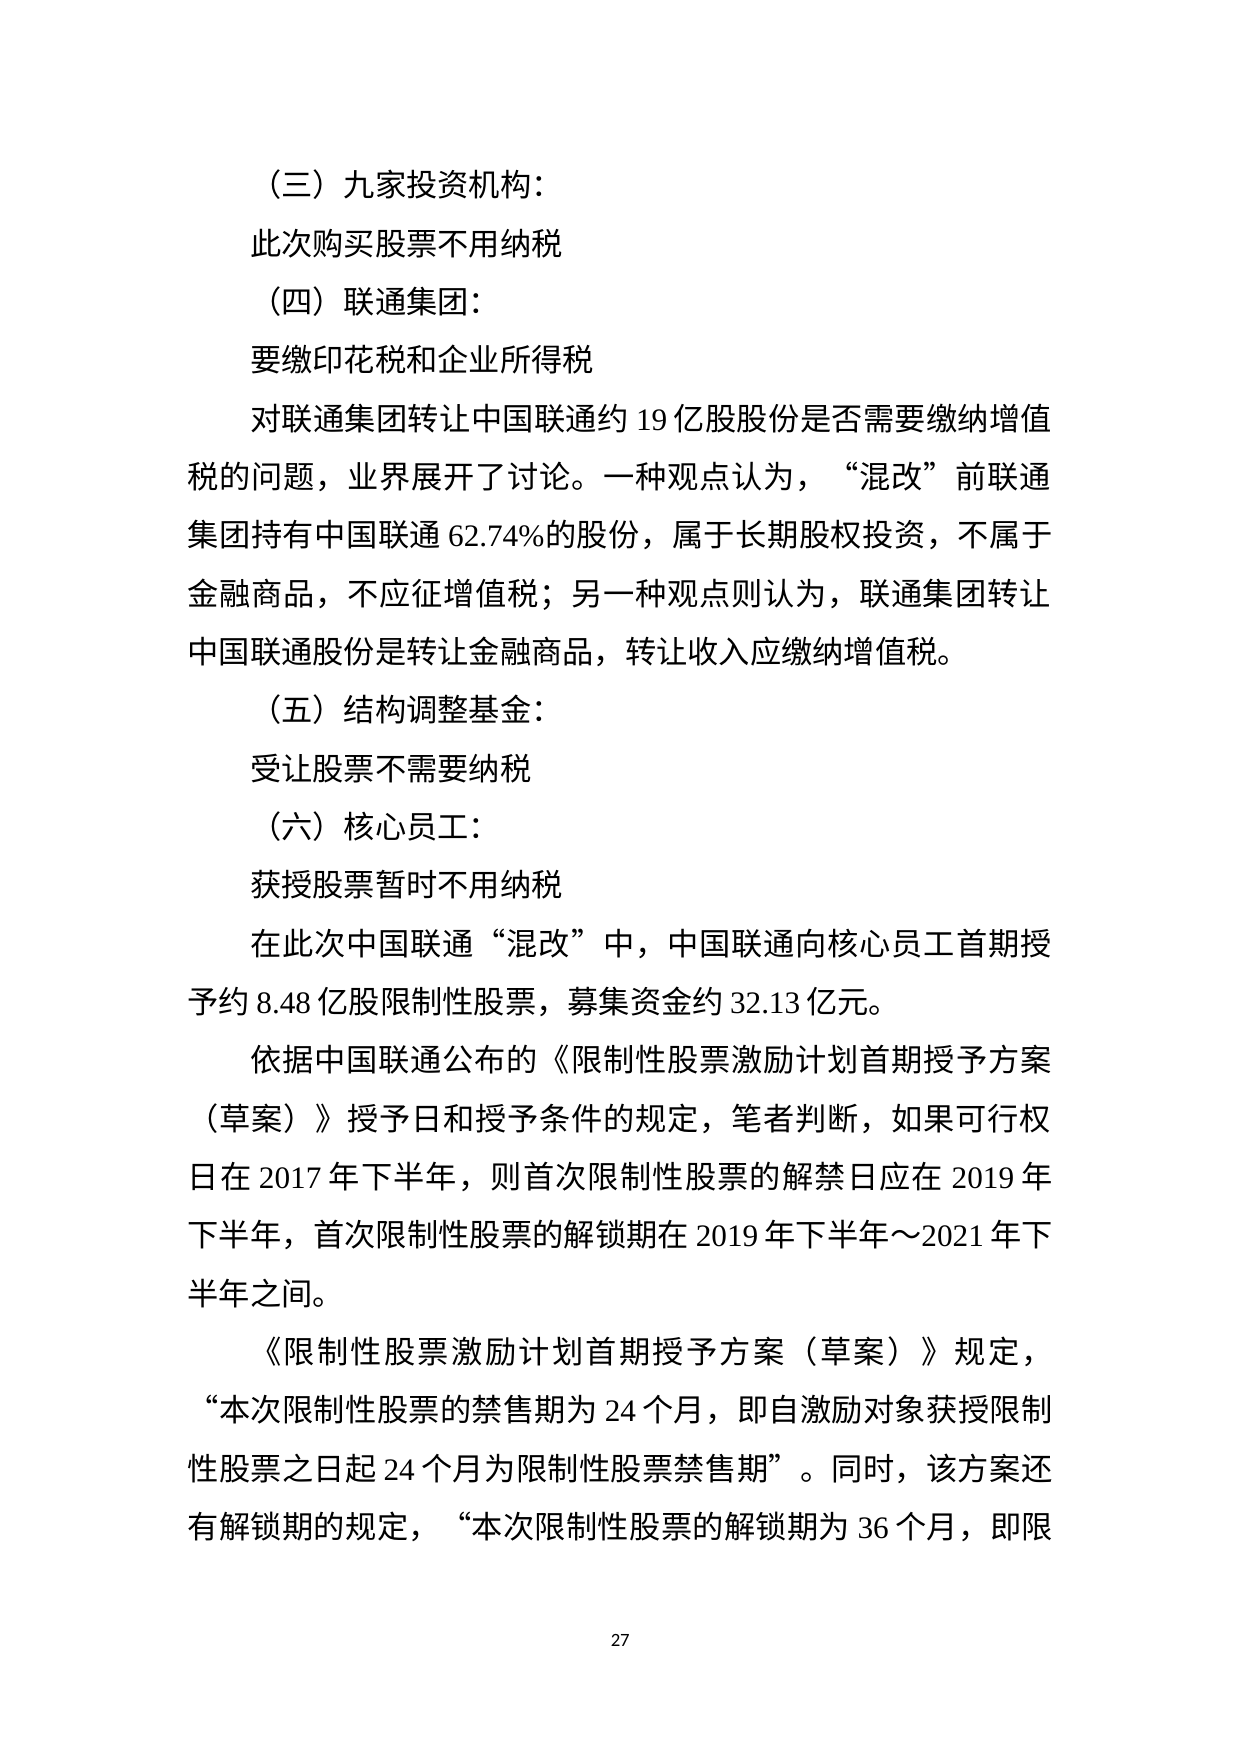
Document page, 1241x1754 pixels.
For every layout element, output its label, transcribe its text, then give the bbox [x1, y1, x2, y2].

text 要缴印花税和企业所得税 [187, 325, 1053, 383]
text 此次购买股票不用纳税 [187, 208, 1053, 267]
text （四）联通集团： [187, 267, 1053, 325]
text 获授股票暂时不用纳税 [187, 850, 1053, 908]
text 受让股票不需要纳税 [187, 733, 1053, 792]
text （三）九家投资机构： [187, 150, 1053, 208]
text 在此次中国联通“混改”中，中国联通向核心员工首期授予约8.48亿股限制性股票，募集资金约32.13亿元。 [187, 908, 1053, 1025]
text （六）核心员工： [187, 792, 1053, 850]
text （五）结构调整基金： [187, 675, 1053, 733]
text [187, 1317, 1053, 1550]
text 依据中国联通公布的《限制性股票激励计划首期授予方案（草案）》授予日和授予条件的规定，笔者判断，如果可行权日在2017年下半年，则首次限制性股票的解禁日应在2019年下半年，首次限制性股票的解锁期在2019年下半年～2021年下半年之间。 [187, 1025, 1053, 1317]
text 对联通集团转让中国联通约19亿股股份是否需要缴纳增值税的问题，业界展开了讨论。一种观点认为，“混改”前联通集团持有中国联通62.74%的股份，属于长期股权投资，不属于金融商品，不应征增值税；另一种观点则认为，联通集团转让中国联通股份是转让金融商品，转让收入应缴纳增值税。 [187, 383, 1053, 675]
